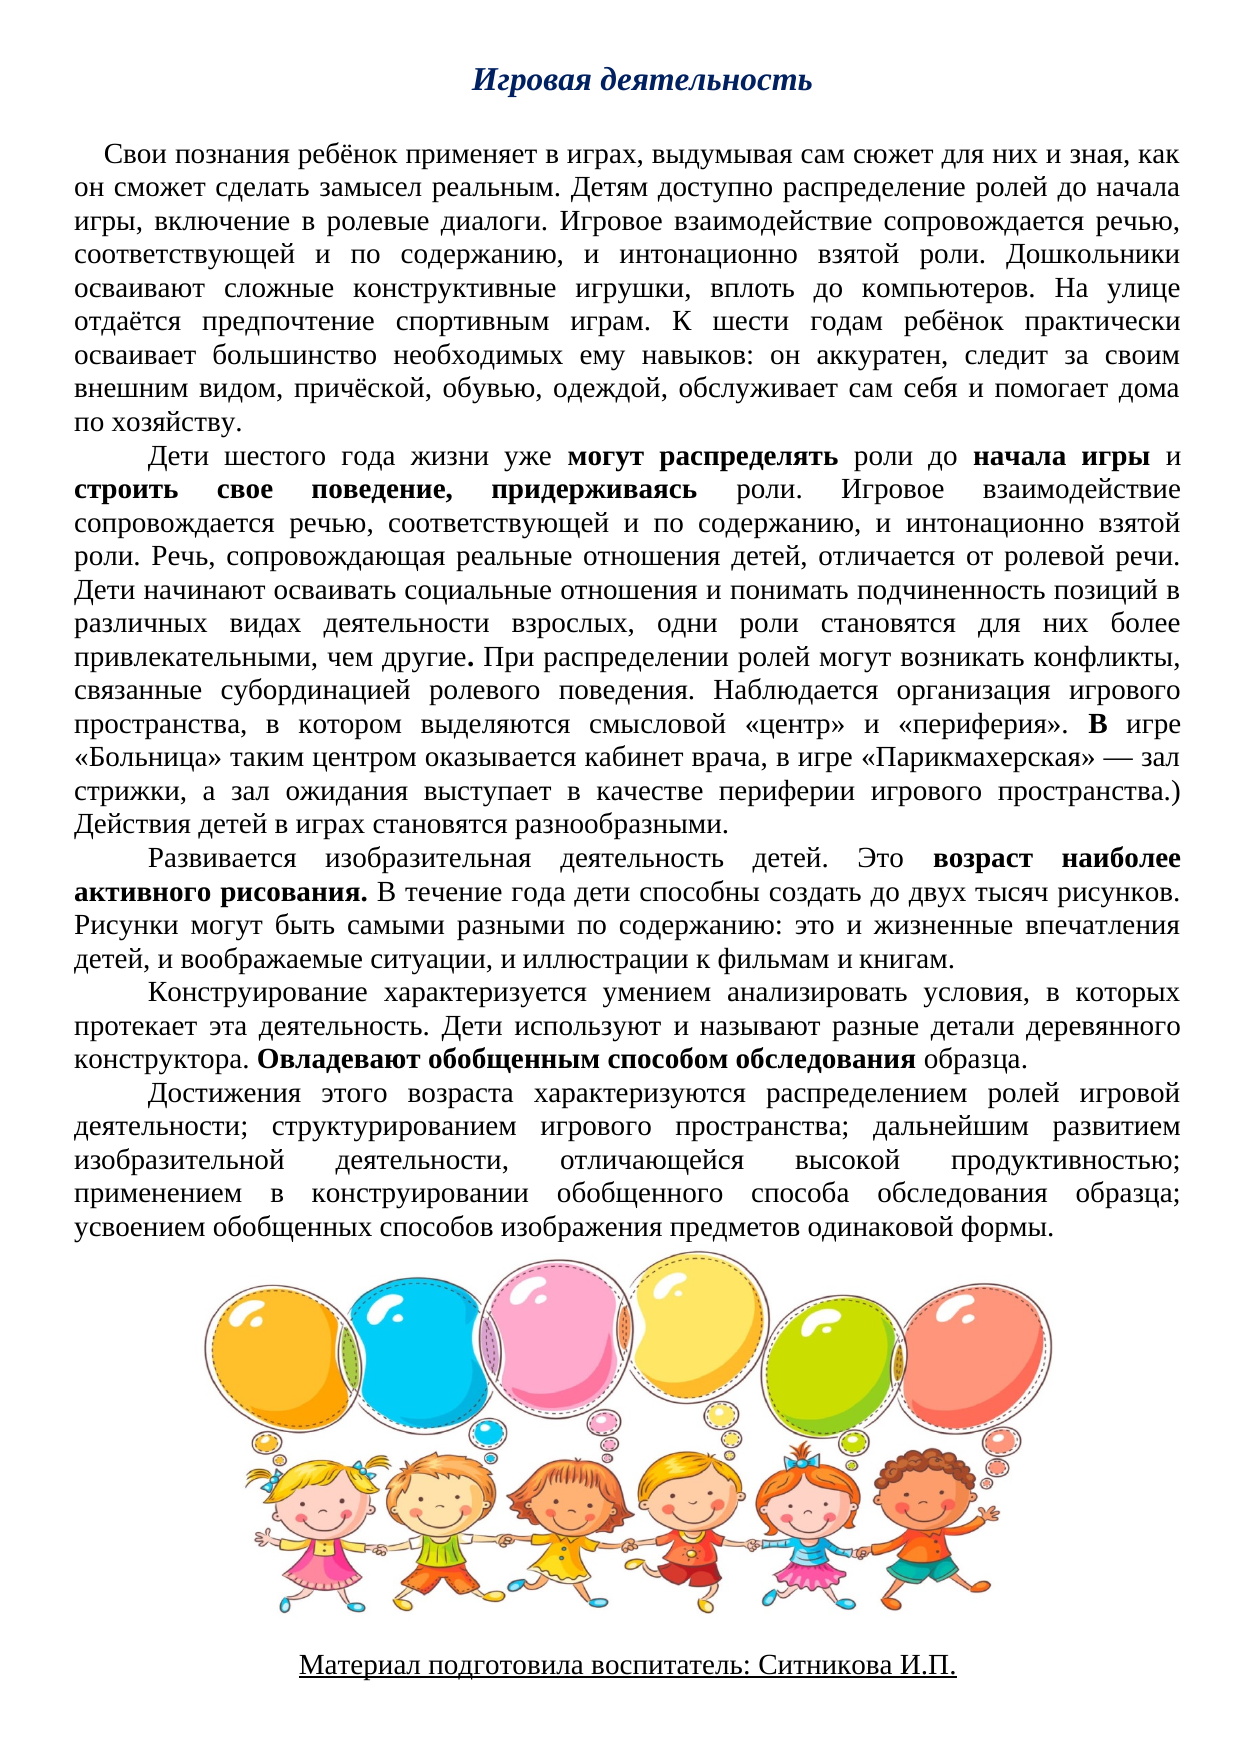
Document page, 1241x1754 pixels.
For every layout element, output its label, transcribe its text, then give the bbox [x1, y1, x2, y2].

text Развивается изобразительная деятельность детей. Это возраст наиболее активного рисования. В течение года дети способны создать до двух тысяч рисунков. Рисунки могут быть самыми разными по содержанию: это и жизненные впечатления детей, и воображаемые ситуации, и иллюстрации к фильмам и книгам. [74, 840, 1181, 974]
text Достижения этого возраста характеризуются распределением ролей игровой деятельности; структурированием игрового пространства; дальнейшим развитием изобразительной деятельности, отличающейся высокой продуктивностью; применением в конструировании обобщенного способа обследования образца; усвоением обобщенных способов изображения предметов одинаковой формы. [74, 1075, 1181, 1243]
text Игровая деятельность [74, 59, 1181, 97]
text Свои познания ребёнок применяет в играх, выдумывая сам сюжет для них и зная, как он сможет сделать замысел реальным. Детям доступно распределение ролей до начала игры, включение в ролевые диалоги. Игровое взаимодействие сопровождается речью, соответствующей и по содержанию, и интонационно взятой роли. Дошкольники осваивают сложные конструктивные игрушки, вплоть до компьютеров. На улице отдаётся предпочтение спортивным играм. К шести годам ребёнок практически осваивает большинство необходимых ему навыков: он аккуратен, следит за своим внешним видом, причёской, обувью, одеждой, обслуживает сам себя и помогает дома по хозяйству. [74, 136, 1181, 438]
picture [183, 1242, 1073, 1622]
text Конструирование характеризуется умением анализировать условия, в которых протекает эта деятельность. Дети используют и называют разные детали деревянного конструктора. Овладевают обобщенным способом обследования образца. [74, 974, 1181, 1075]
text Дети шестого года жизни уже могут распределять роли до начала игры и строить свое поведение, придерживаясь роли. Игровое взаимодействие сопровождается речью, соответствующей и по содержанию, и интонационно взятой роли. Речь, сопровождающая реальные отношения детей, отличается от ролевой речи. Дети начинают осваивать социальные отношения и понимать подчиненность позиций в различных видах деятельности взрослых, одни роли становятся для них более привлекательными, чем другие. При распределении ролей могут возникать конфликты, связанные субординацией ролевого поведения. Наблюдается организация игрового пространства, в котором выделяются смысловой «центр» и «периферия». В игре «Больница» таким центром оказывается кабинет врача, в игре «Парикмахерская» — зал стрижки, а зал ожидания выступает в качестве периферии игрового пространства.) Действия детей в играх становятся разнообразными. [74, 438, 1181, 840]
text Материал подготовила воспитатель: Ситникова И.П. [74, 1647, 1181, 1681]
